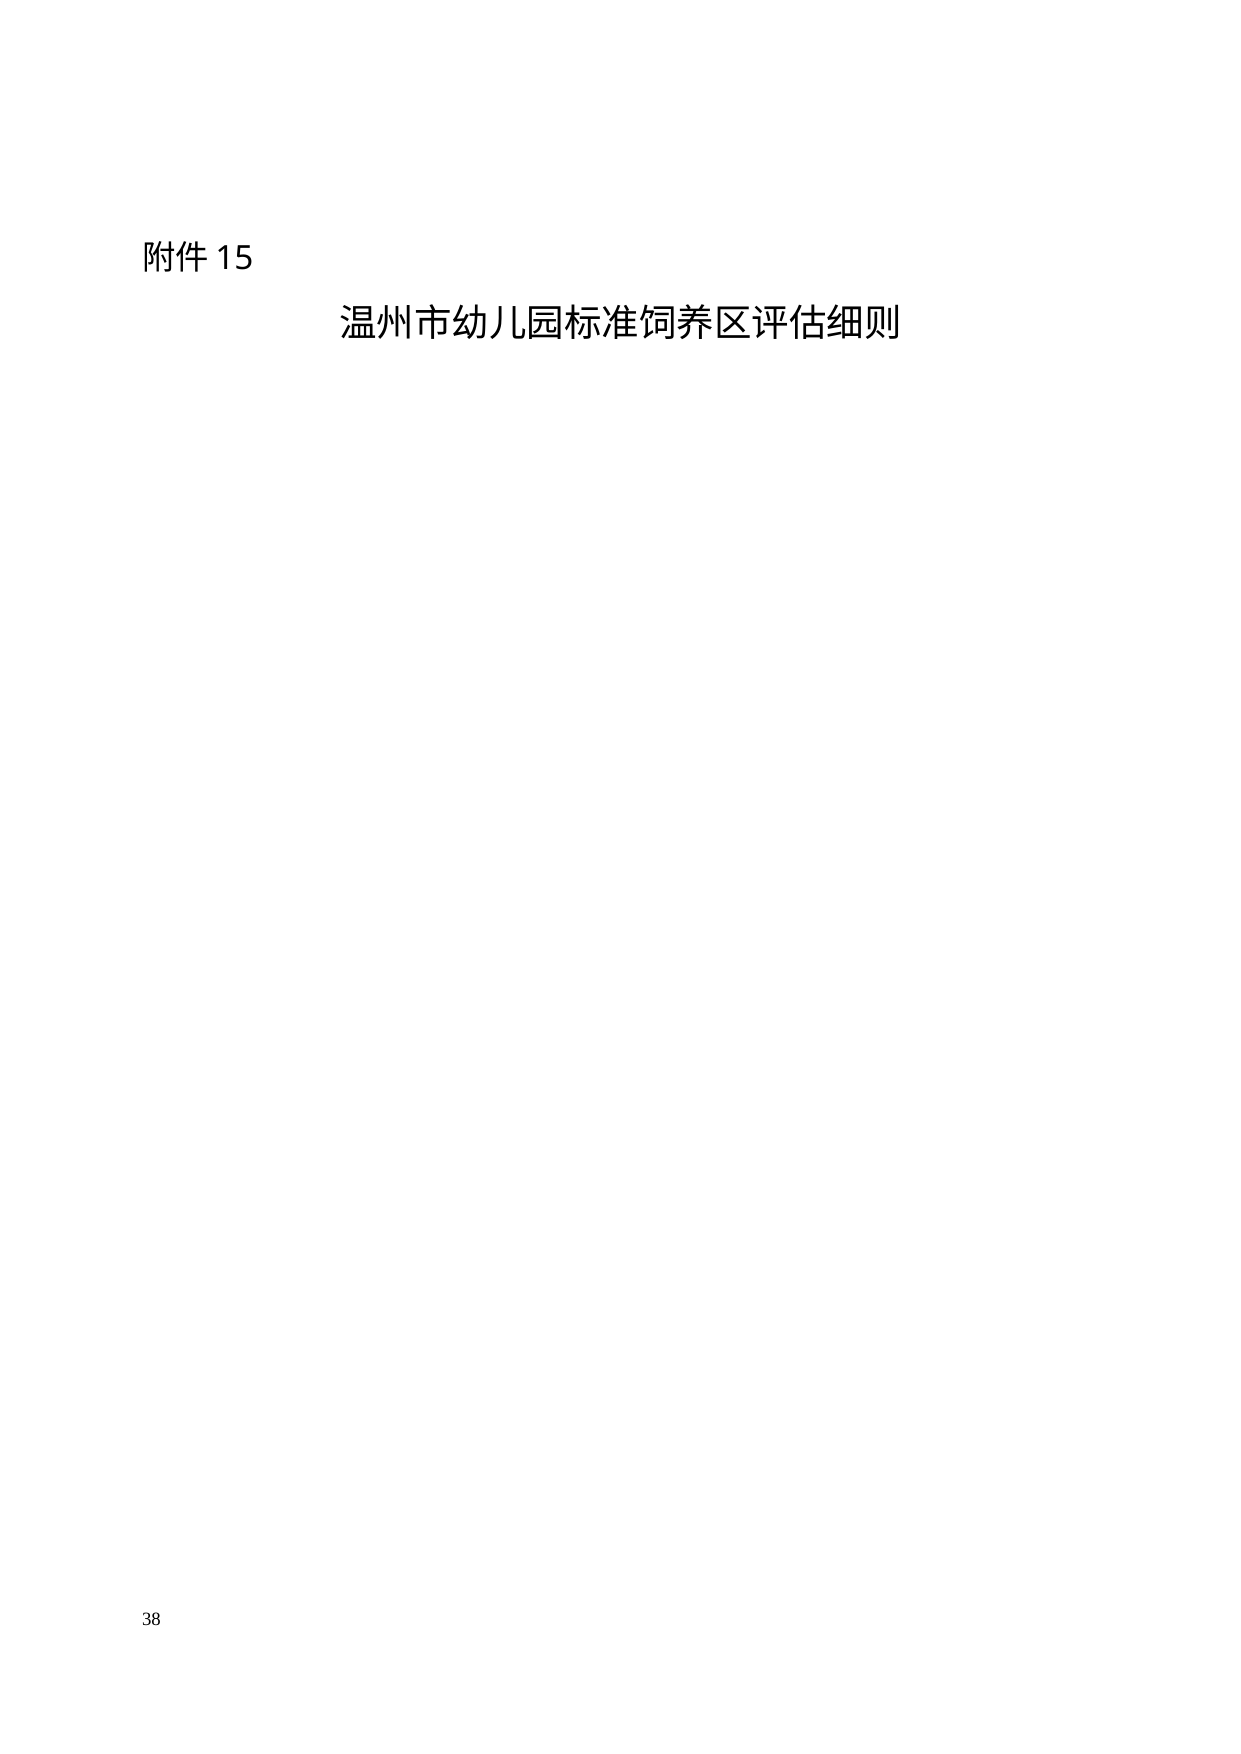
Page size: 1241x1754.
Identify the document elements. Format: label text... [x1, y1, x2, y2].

text 附件15 [142, 222, 1098, 287]
text 温州市幼儿园标准饲养区评估细则 [142, 287, 1098, 352]
